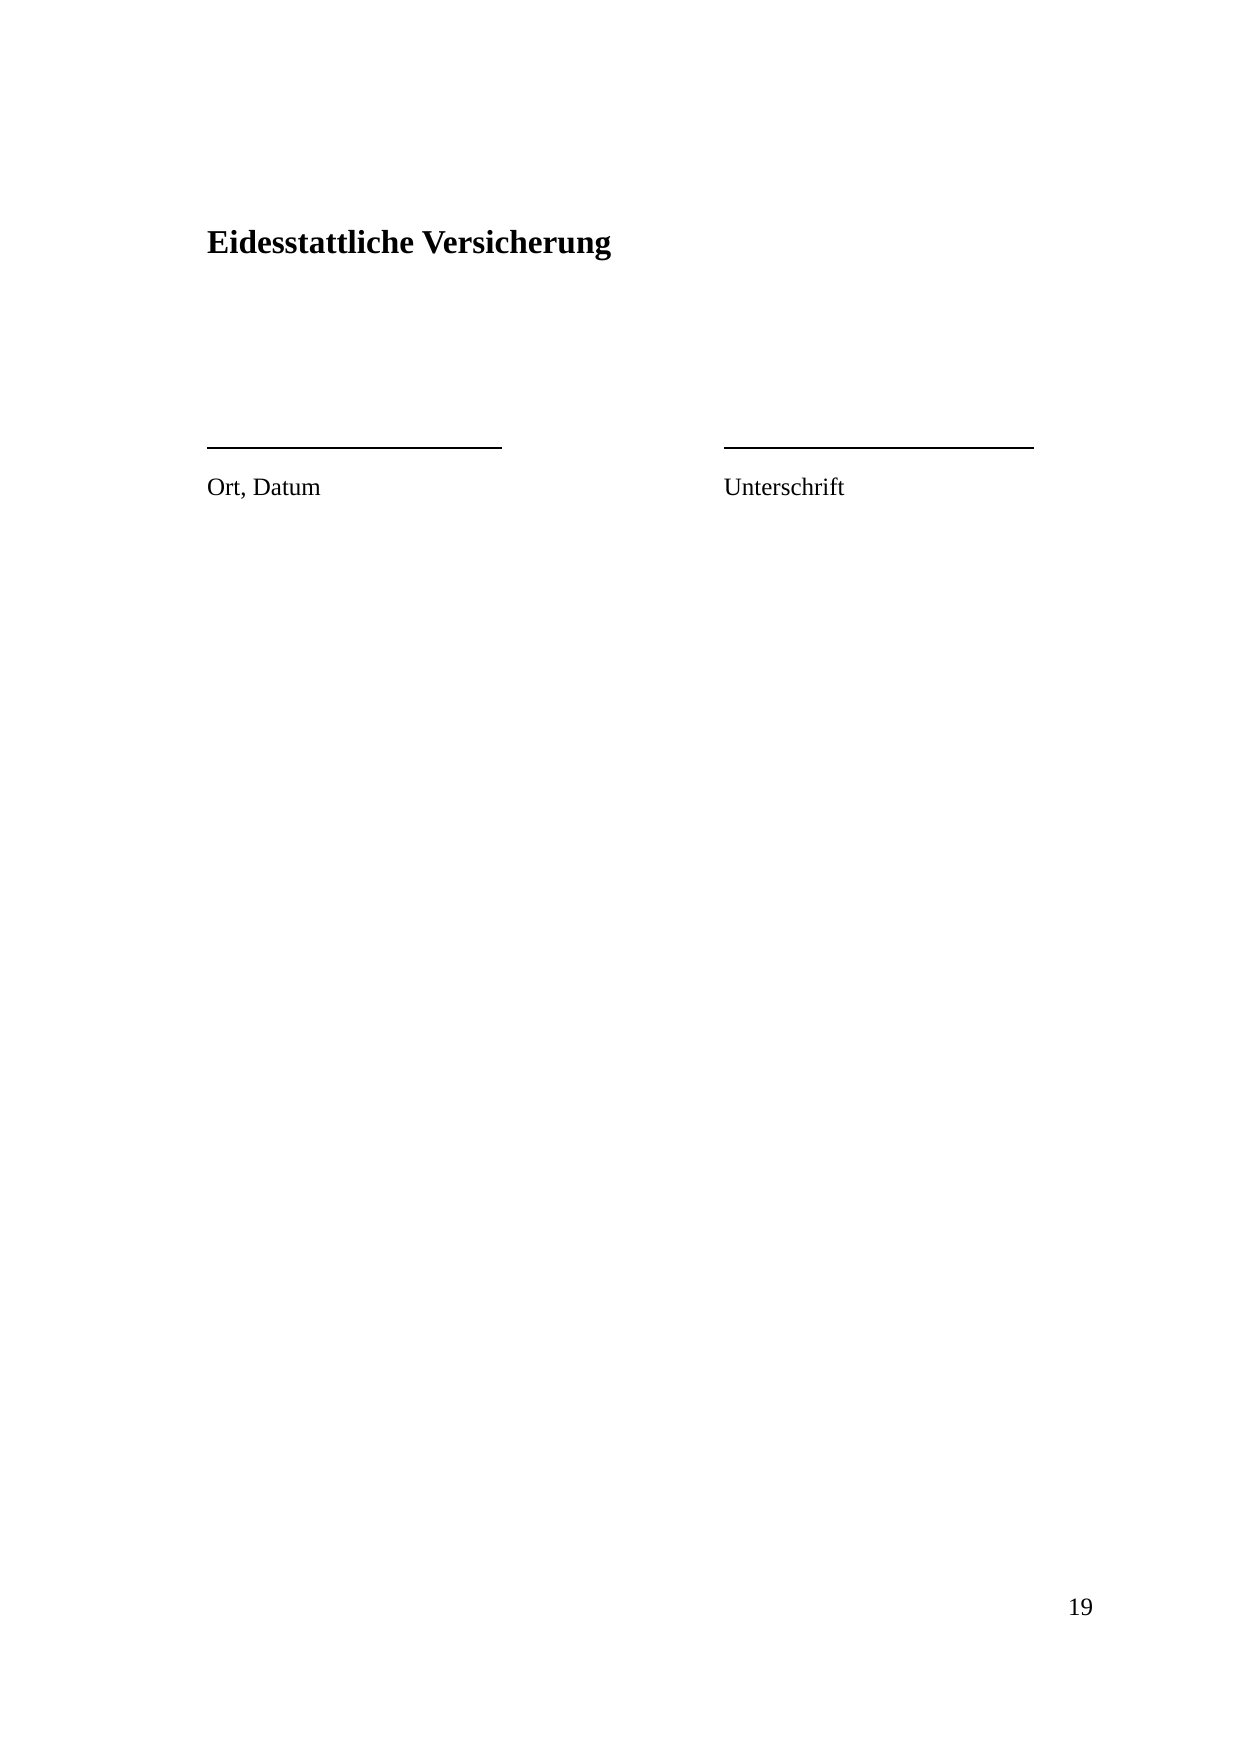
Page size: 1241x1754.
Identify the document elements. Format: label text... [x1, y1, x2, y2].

subtitle Eidesstattliche Versicherung [207, 223, 1093, 261]
text Ort, Datum Unterschrift [207, 472, 1093, 501]
